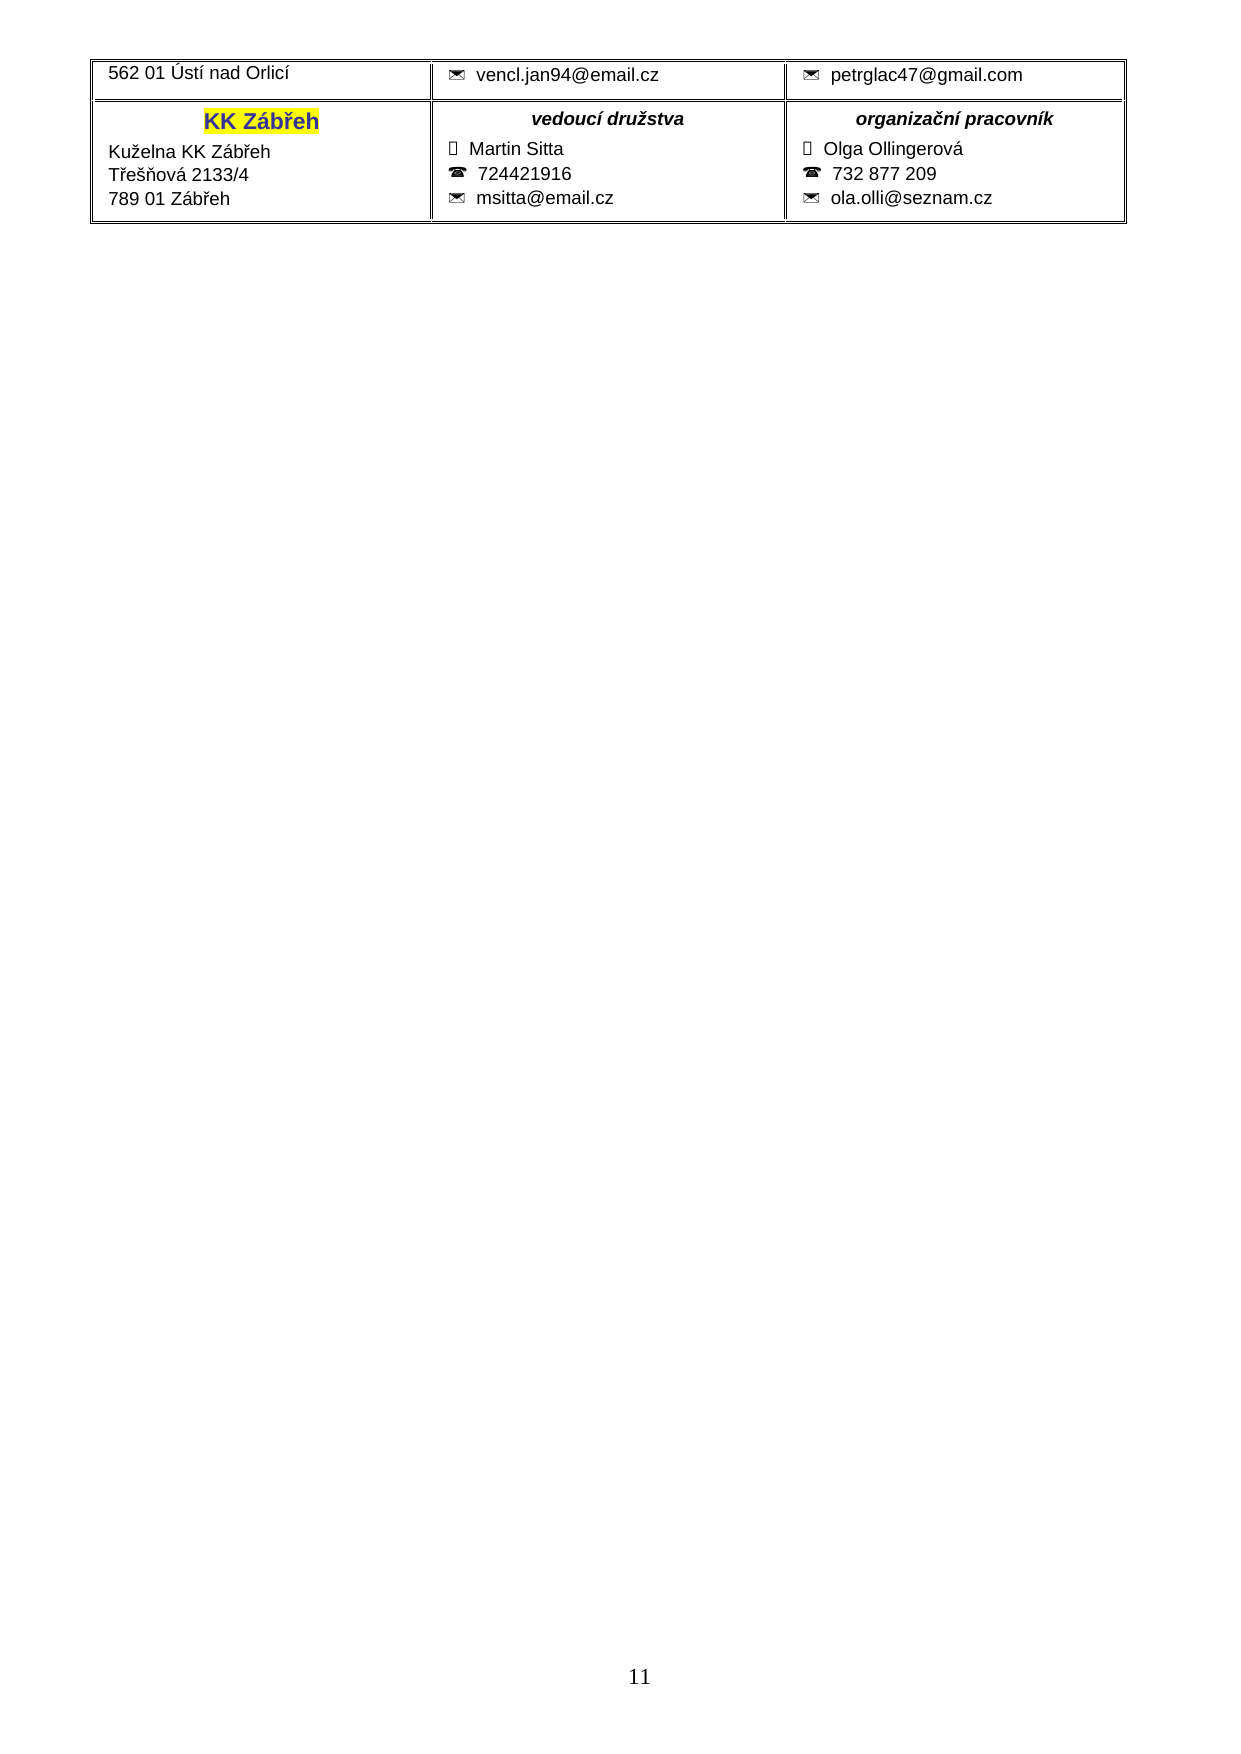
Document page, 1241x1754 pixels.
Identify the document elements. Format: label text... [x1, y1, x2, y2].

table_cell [93, 62, 431, 98]
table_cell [786, 62, 1124, 98]
table_cell vedoucí družstva 👤 Martin Sitta 724421916 msitta@email.cz [431, 99, 786, 221]
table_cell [431, 60, 786, 98]
table_cell KK Zábřeh Kuželna KK Zábřeh Třešňová 2133/4 789 01 Zábřeh [93, 99, 431, 221]
table_cell organizační pracovník 👤 Olga Ollingerová 732 877 209 ola.olli@seznam.cz [786, 99, 1124, 221]
